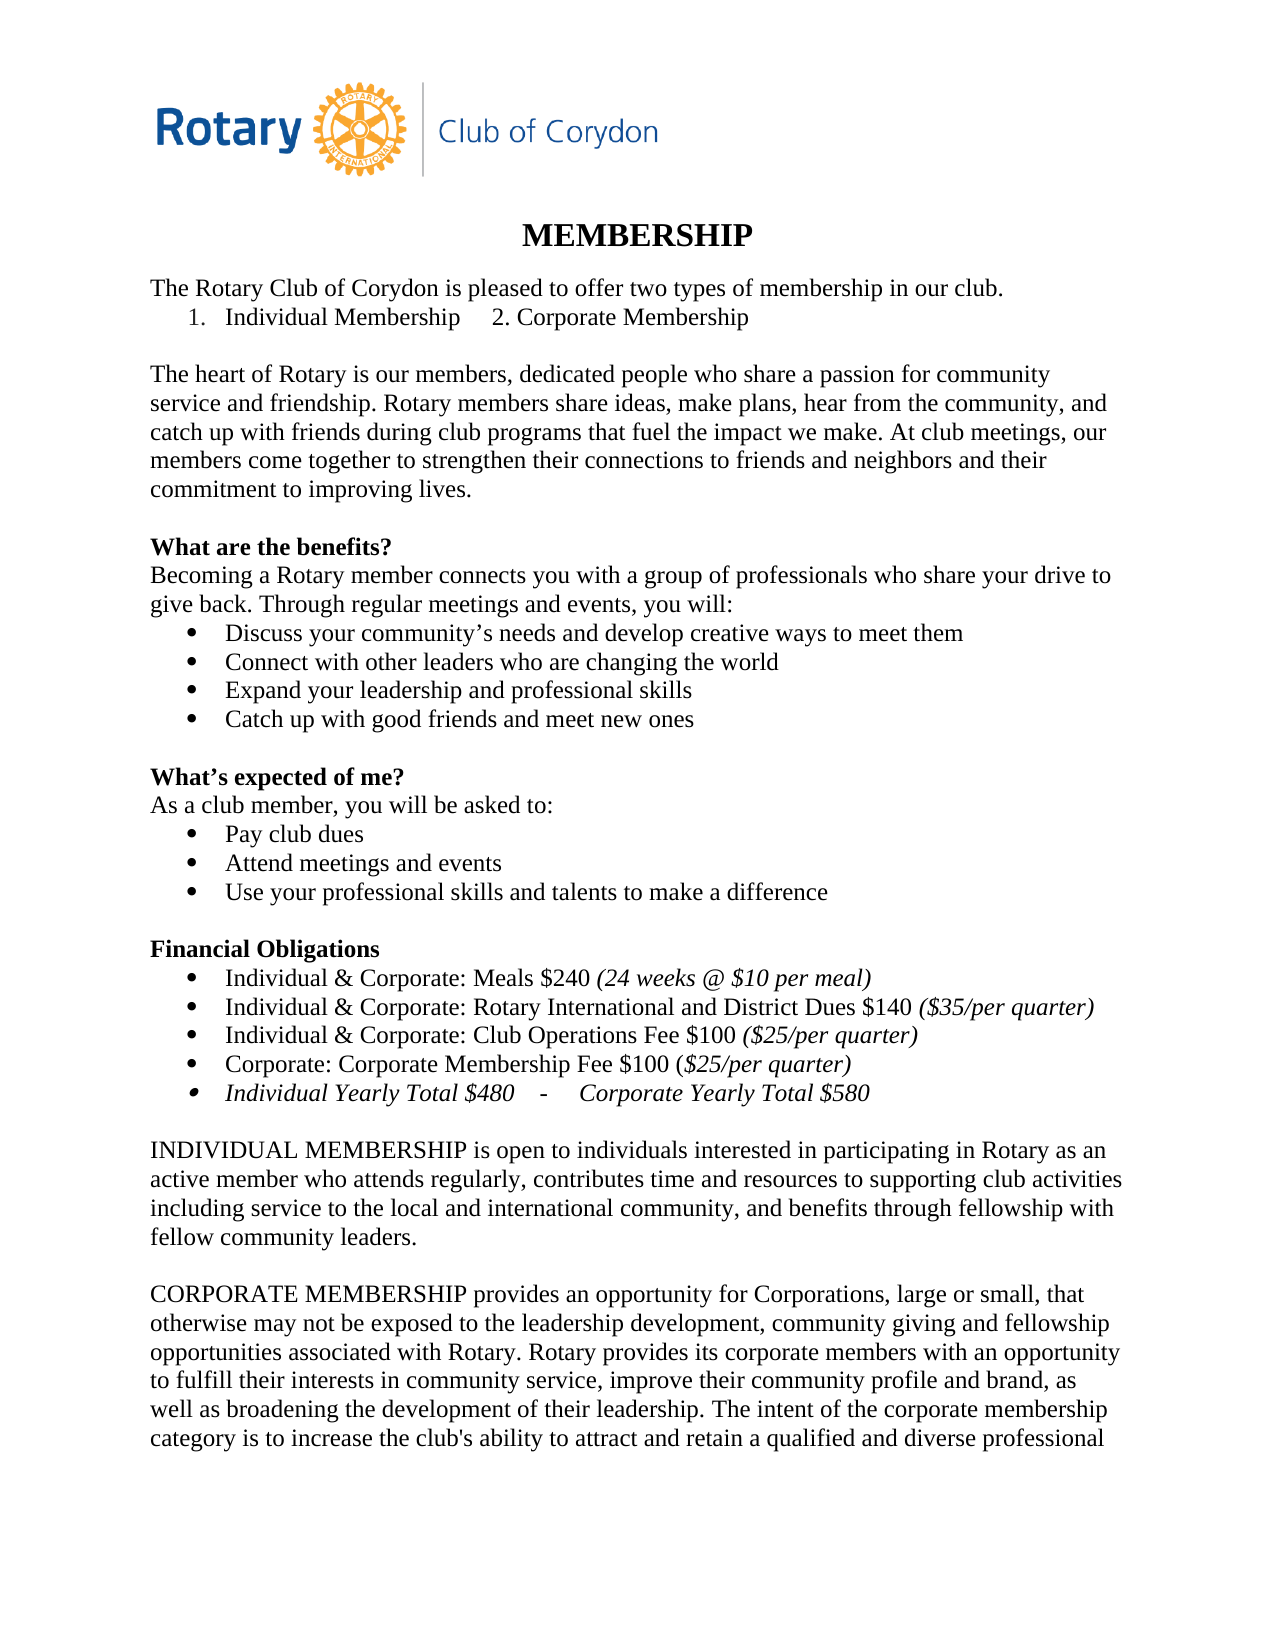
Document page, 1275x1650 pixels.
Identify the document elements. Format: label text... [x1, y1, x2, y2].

list Individual Yearly Total $480 - Corporate Yearly Total $580 [187, 1078, 1125, 1107]
list Individual Membership 2. Corporate Membership [187, 302, 1125, 331]
text Financial Obligations [150, 934, 1125, 963]
text Becoming a Rotary member connects you with a group of professionals who share your drive to give back. Through regular meetings and events, you will: [150, 561, 1125, 618]
list Pay club dues [187, 819, 1125, 848]
text INDIVIDUAL MEMBERSHIP is open to individuals interested in participating in Rotary as an active member who attends regularly, contributes time and resources to supporting club activities including service to the local and international community, and benefits through fellowship with fellow community leaders. [150, 1136, 1125, 1251]
text What are the benefits? [150, 532, 1125, 561]
text As a club member, you will be asked to: [150, 791, 1125, 819]
text MEMBERSHIP [150, 215, 1125, 253]
text The heart of Rotary is our members, dedicated people who share a passion for community service and friendship. Rotary members share ideas, make plans, hear from the community, and catch up with friends during club programs that fuel the impact we make. At club meetings, our members come together to strengthen their connections to friends and neighbors and their commitment to improving lives. [150, 359, 1125, 503]
list Individual & Corporate: Rotary International and District Dues $140 ($35/per quarter) [187, 992, 1125, 1021]
text The Rotary Club of Corydon is pleased to offer two types of membership in our club. [150, 273, 1125, 302]
list Attend meetings and events [187, 848, 1125, 877]
list Connect with other leaders who are changing the world [187, 647, 1125, 676]
list Expand your leadership and professional skills [187, 676, 1125, 704]
list Individual & Corporate: Meals $240 (24 weeks @ $10 per meal) [187, 963, 1125, 992]
text What’s expected of me? [150, 762, 1125, 791]
list Catch up with good friends and meet new ones [187, 704, 1125, 733]
list Corporate: Corporate Membership Fee $100 ($25/per quarter) [187, 1049, 1125, 1078]
list Individual & Corporate: Club Operations Fee $100 ($25/per quarter) [187, 1021, 1125, 1049]
list Discuss your community’s needs and develop creative ways to meet them [187, 618, 1125, 647]
list Use your professional skills and talents to make a difference [187, 877, 1125, 906]
picture [150, 75, 668, 187]
